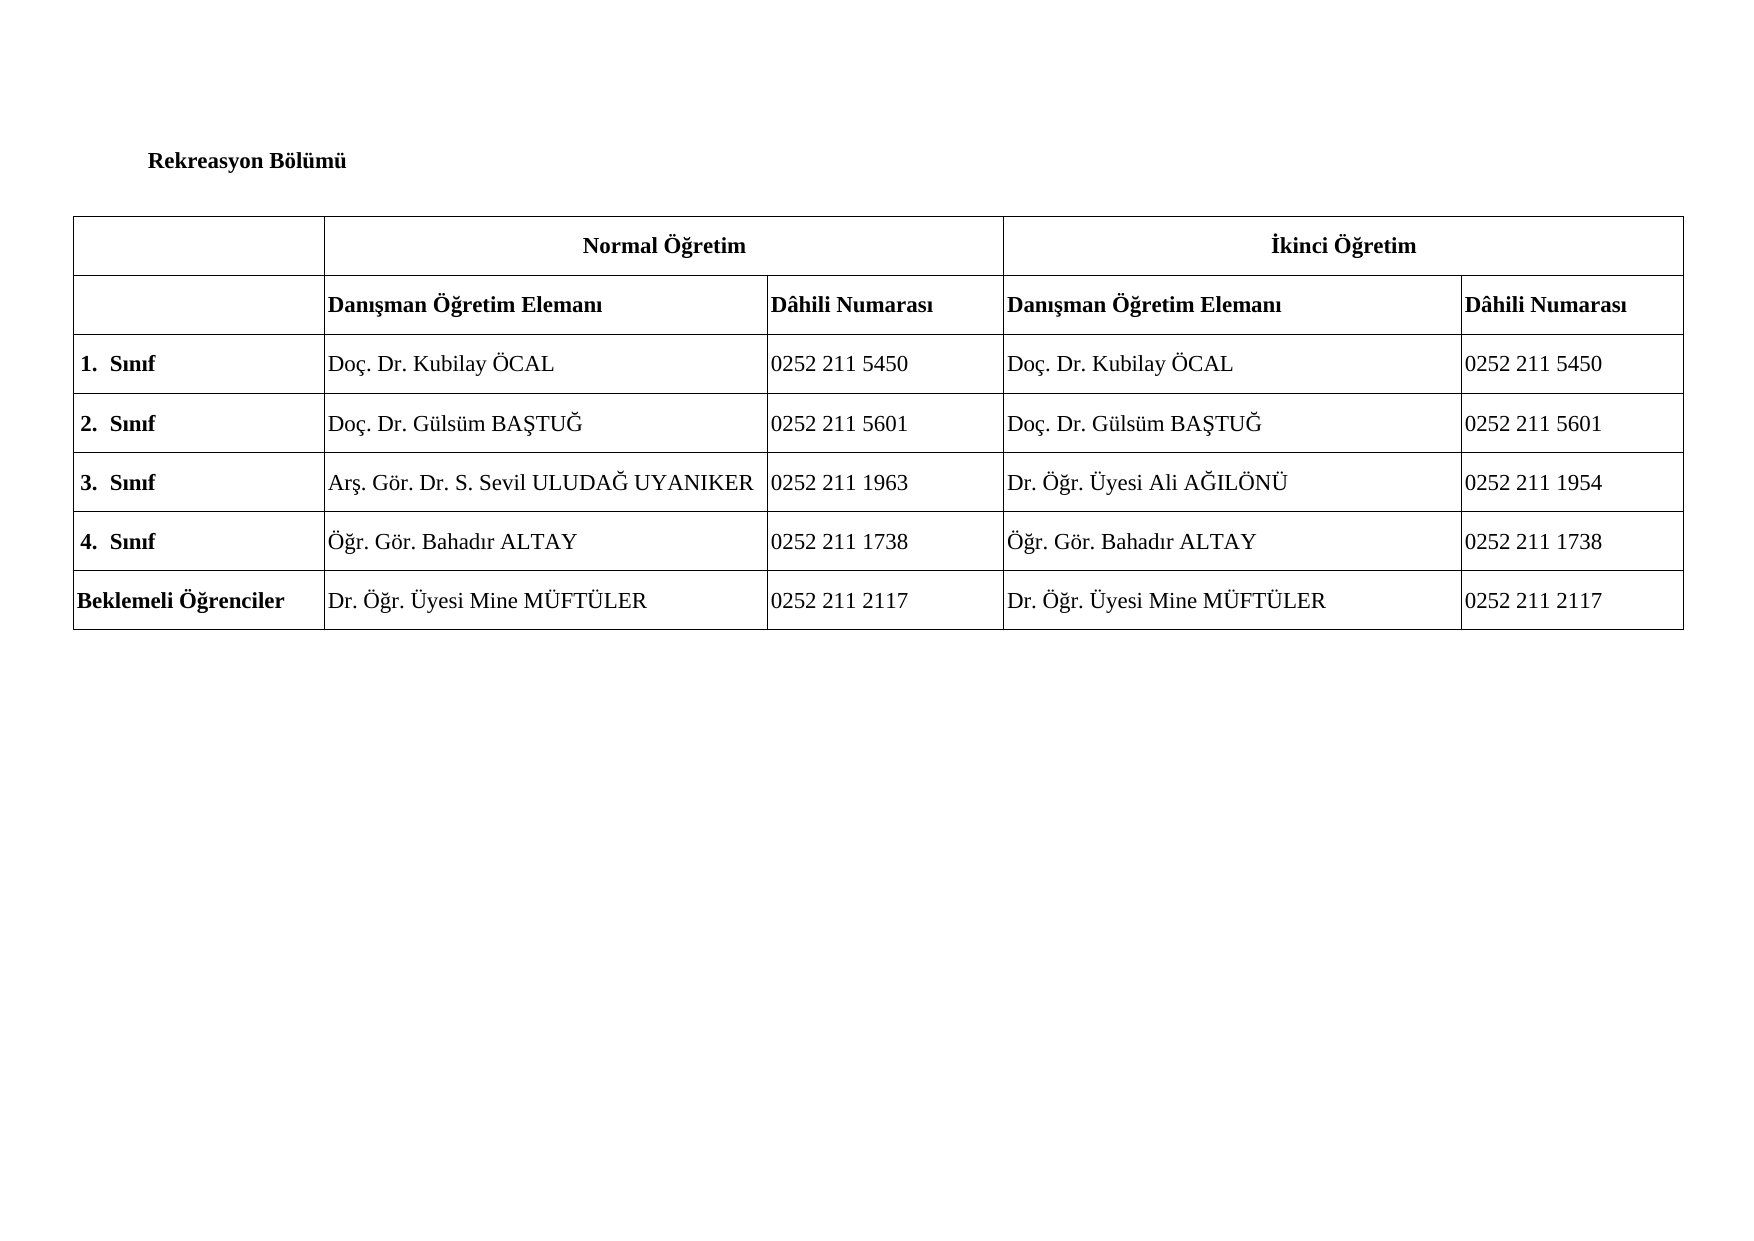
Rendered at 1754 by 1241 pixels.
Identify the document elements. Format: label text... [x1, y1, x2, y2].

table_cell 0252 211 2117 [1462, 571, 1683, 629]
table_cell 0252 211 5601 [1462, 394, 1683, 452]
table_cell Doç. Dr. Kubilay ÖCAL [1004, 335, 1461, 393]
table_cell Beklemeli Öğrenciler [74, 571, 324, 629]
table_cell 0252 211 1738 [1462, 512, 1683, 570]
table_header İkinci Öğretim [1004, 217, 1683, 274]
table_cell Dr. Öğr. Üyesi Mine MÜFTÜLER [1004, 571, 1461, 629]
table_cell Dâhili Numarası [768, 276, 1003, 334]
table_cell Dr. Öğr. Üyesi Ali AĞILÖNÜ [1004, 453, 1461, 511]
table_cell Sınıf [74, 453, 324, 511]
table_cell Sınıf [74, 335, 324, 393]
table_cell Dâhili Numarası [1462, 276, 1683, 334]
table_cell [74, 276, 324, 334]
table_cell 0252 211 5450 [1462, 335, 1683, 393]
table_header Normal Öğretim [325, 217, 1003, 274]
table_cell Doç. Dr. Gülsüm BAŞTUĞ [325, 394, 767, 452]
table_cell Dr. Öğr. Üyesi Mine MÜFTÜLER [325, 571, 767, 629]
table_cell Sınıf [74, 512, 324, 570]
table_cell Öğr. Gör. Bahadır ALTAY [1004, 512, 1461, 570]
text Rekreasyon Bölümü [148, 148, 1606, 174]
table_cell Öğr. Gör. Bahadır ALTAY [325, 512, 767, 570]
table_cell 0252 211 5450 [768, 335, 1003, 393]
table_cell 0252 211 5601 [768, 394, 1003, 452]
table_cell 0252 211 1738 [768, 512, 1003, 570]
table_cell 0252 211 1963 [768, 453, 1003, 511]
table_cell Danışman Öğretim Elemanı [1004, 276, 1461, 334]
table_cell 0252 211 2117 [768, 571, 1003, 629]
table_cell Doç. Dr. Gülsüm BAŞTUĞ [1004, 394, 1461, 452]
table_cell Danışman Öğretim Elemanı [325, 276, 767, 334]
table_cell Arş. Gör. Dr. S. Sevil ULUDAĞ UYANIKER [325, 453, 767, 511]
table_header [74, 217, 324, 274]
table_cell Sınıf [74, 394, 324, 452]
table_cell 0252 211 1954 [1462, 453, 1683, 511]
table_cell Doç. Dr. Kubilay ÖCAL [325, 335, 767, 393]
